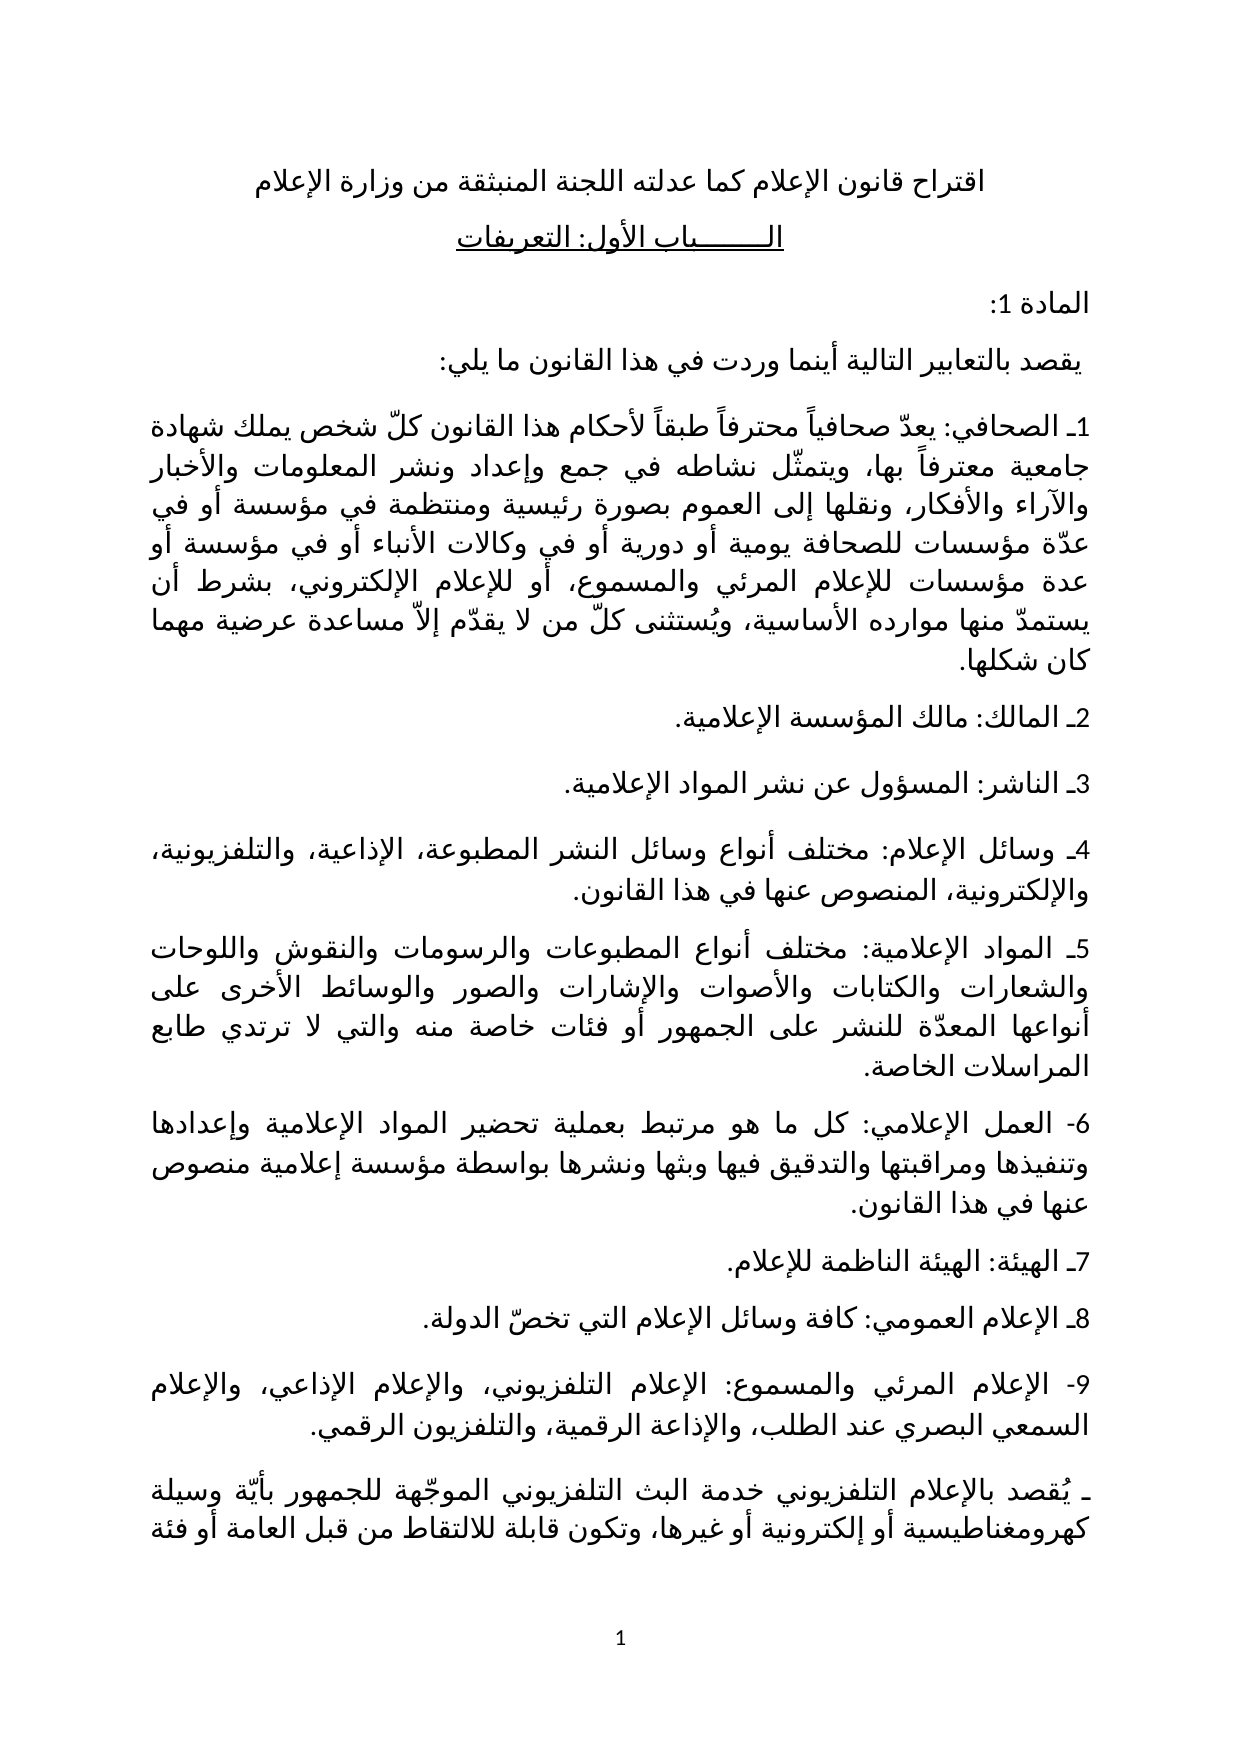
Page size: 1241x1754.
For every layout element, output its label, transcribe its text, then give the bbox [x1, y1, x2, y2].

text يقصد بالتعابير التالية أينما وردت في هذا القانون ما يلي: [150, 342, 1090, 378]
text اقتراح قانون الإعلام كما عدلته اللجنة المنبثقة من وزارة الإعلام [150, 164, 1090, 197]
text الــــــــباب الأول: التعريفات [150, 219, 1090, 254]
text 2ـ المالك: مالك المؤسسة الإعلامية. [150, 699, 1090, 735]
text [150, 1473, 1090, 1545]
text 3ـ الناشر: المسؤول عن نشر المواد الإعلامية. [150, 766, 1090, 801]
text 5ـ المواد الإعلامية: مختلف أنواع المطبوعات والرسومات والنقوش واللوحات والشعارات والكتابات والأصوات والإشارات والصور والوسائط الأخرى على أنواعها المعدّة للنشر على الجمهور أو فئات خاصة منه والتي لا ترتدي طابع المراسلات الخاصة. [150, 930, 1090, 1084]
text 8ـ الإعلام العمومي: كافة وسائل الإعلام التي تخصّ الدولة. [150, 1300, 1090, 1336]
text المادة 1: [150, 285, 1090, 320]
text 7ـ الهيئة: الهيئة الناظمة للإعلام. [150, 1243, 1090, 1278]
text 1ـ الصحافي: يعدّ صحافياً محترفاً طبقاً لأحكام هذا القانون كلّ شخص يملك شهادة جامعية معترفاً بها، ويتمثّل نشاطه في جمع وإعداد ونشر المعلومات والأخبار والآراء والأفكار، ونقلها إلى العموم بصورة رئيسية ومنتظمة في مؤسسة أو في عدّة مؤسسات للصحافة يومية أو دورية أو في وكالات الأنباء أو في مؤسسة أو عدة مؤسسات للإعلام المرئي والمسموع، أو للإعلام الإلكتروني، بشرط أن يستمدّ منها موارده الأساسية، ويُستثنى كلّ من لا يقدّم إلاّ مساعدة عرضية مهما كان شكلها. [150, 408, 1090, 678]
text 6- العمل الإعلامي: كل ما هو مرتبط بعملية تحضير المواد الإعلامية وإعدادها وتنفيذها ومراقبتها والتدقيق فيها وبثها ونشرها بواسطة مؤسسة إعلامية منصوص عنها في هذا القانون. [150, 1106, 1090, 1221]
text 9- الإعلام المرئي والمسموع: الإعلام التلفزيوني، والإعلام الإذاعي، والإعلام السمعي البصري عند الطلب، والإذاعة الرقمية، والتلفزيون الرقمي. [150, 1366, 1090, 1443]
text 4ـ وسائل الإعلام: مختلف أنواع وسائل النشر المطبوعة، الإذاعية، والتلفزيونية، والإلكترونية، المنصوص عنها في هذا القانون. [150, 831, 1090, 908]
